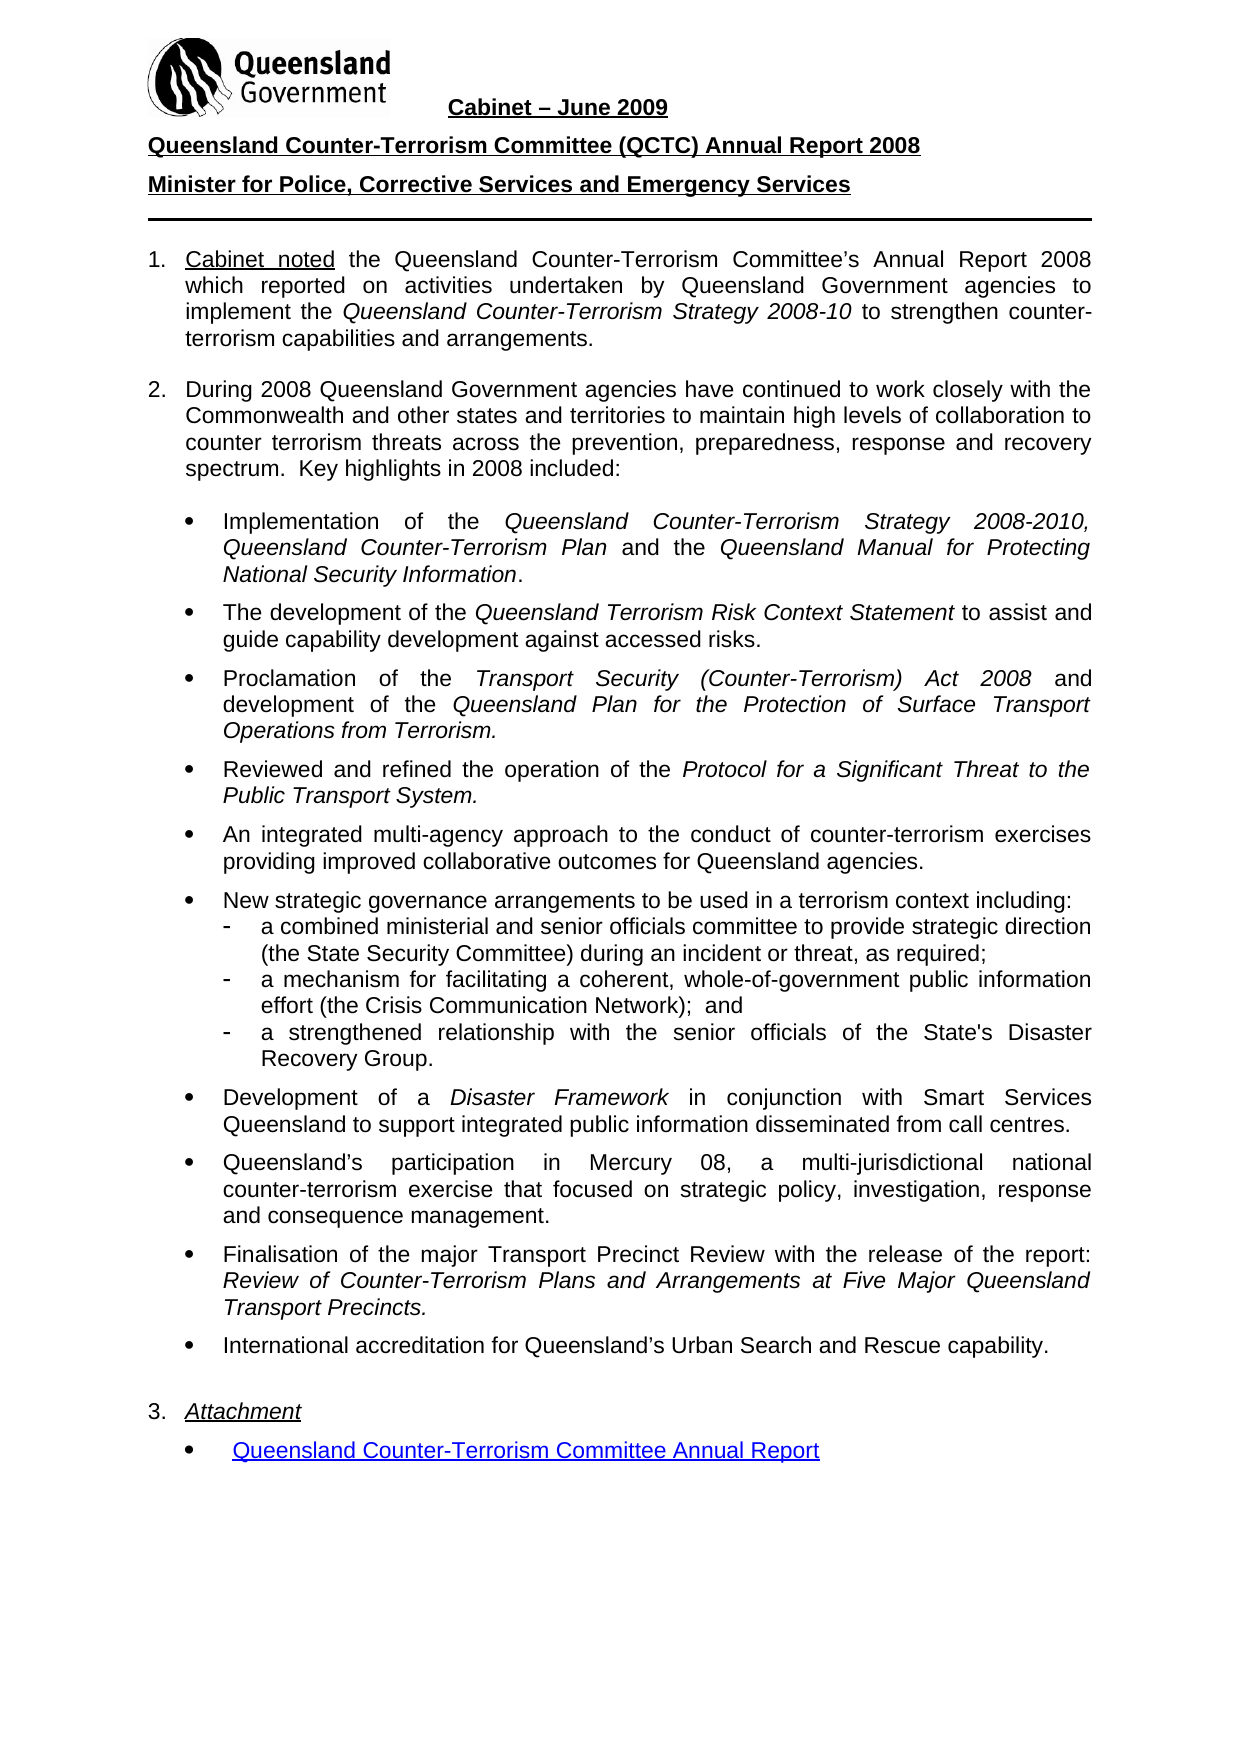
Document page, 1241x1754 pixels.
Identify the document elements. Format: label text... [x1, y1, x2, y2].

list Cabinet noted the Queensland Counter-Terrorism Committee’s Annual Report 2008 which reported on activities undertaken by Queensland Government agencies to implement the Counter-Terrorism Strategy 2008-10 to strengthen counter-terrorism capabilities and arrangements. [148, 246, 1092, 351]
list Reviewed and refined the operation of the Protocol for a Significant Threat to the Public Transport System. [185, 756, 1092, 809]
list International accreditation for ’s Urban Search and Rescue capability. [185, 1332, 1092, 1359]
list ’s participation in Mercury 08, a multi-jurisdictional national counter-terrorism exercise that focused on strategic policy, investigation, response and consequence management. [185, 1149, 1092, 1228]
picture [147, 38, 390, 117]
list Proclamation of the Transport Security (Counter-Terrorism) Act 2008 and development of the Plan for the Protection of Surface Transport Operations from Terrorism. [185, 664, 1092, 744]
list Queensland Counter-Terrorism Committee Annual Report [185, 1437, 1092, 1463]
list Attachment [148, 1398, 1092, 1424]
list a strengthened relationship with the senior officials of the State's Disaster Recovery Group. [223, 1019, 1092, 1072]
list Implementation of the Counter-Terrorism Strategy 2008-2010, Counter-Terrorism Plan and the Manual for Protecting National Security Information. [185, 508, 1092, 587]
list a mechanism for facilitating a coherent, whole-of-government public information effort (the Crisis Communication Network); and [223, 966, 1092, 1019]
list a combined ministerial and senior officials committee to provide strategic direction (the State Security Committee) during an incident or threat, as required; [223, 913, 1092, 966]
list New strategic governance arrangements to be used in a terrorism context including: [185, 887, 1092, 913]
list The development of the Queensland Terrorism Risk Context Statement to assist and guide capability development against accessed risks. [185, 599, 1092, 652]
list Finalisation of the major Transport Precinct Review with the release of the report: Review of Counter-Terrorism Plans and Arrangements at Five Major Queensland Transport Precincts. [185, 1241, 1092, 1320]
list During 2008 Queensland Government agencies have continued to work closely with the Commonwealth and other states and territories to maintain high levels of collaboration to counter terrorism threats across the prevention, preparedness, response and recovery spectrum. Key highlights in 2008 included: [148, 376, 1092, 481]
list Development of a Disaster Framework in conjunction with Smart Services Queensland to support integrated public information disseminated from call centres. [185, 1084, 1092, 1137]
list An integrated multi-agency approach to the conduct of counter-terrorism exercises providing improved collaborative outcomes for agencies. [185, 821, 1092, 874]
